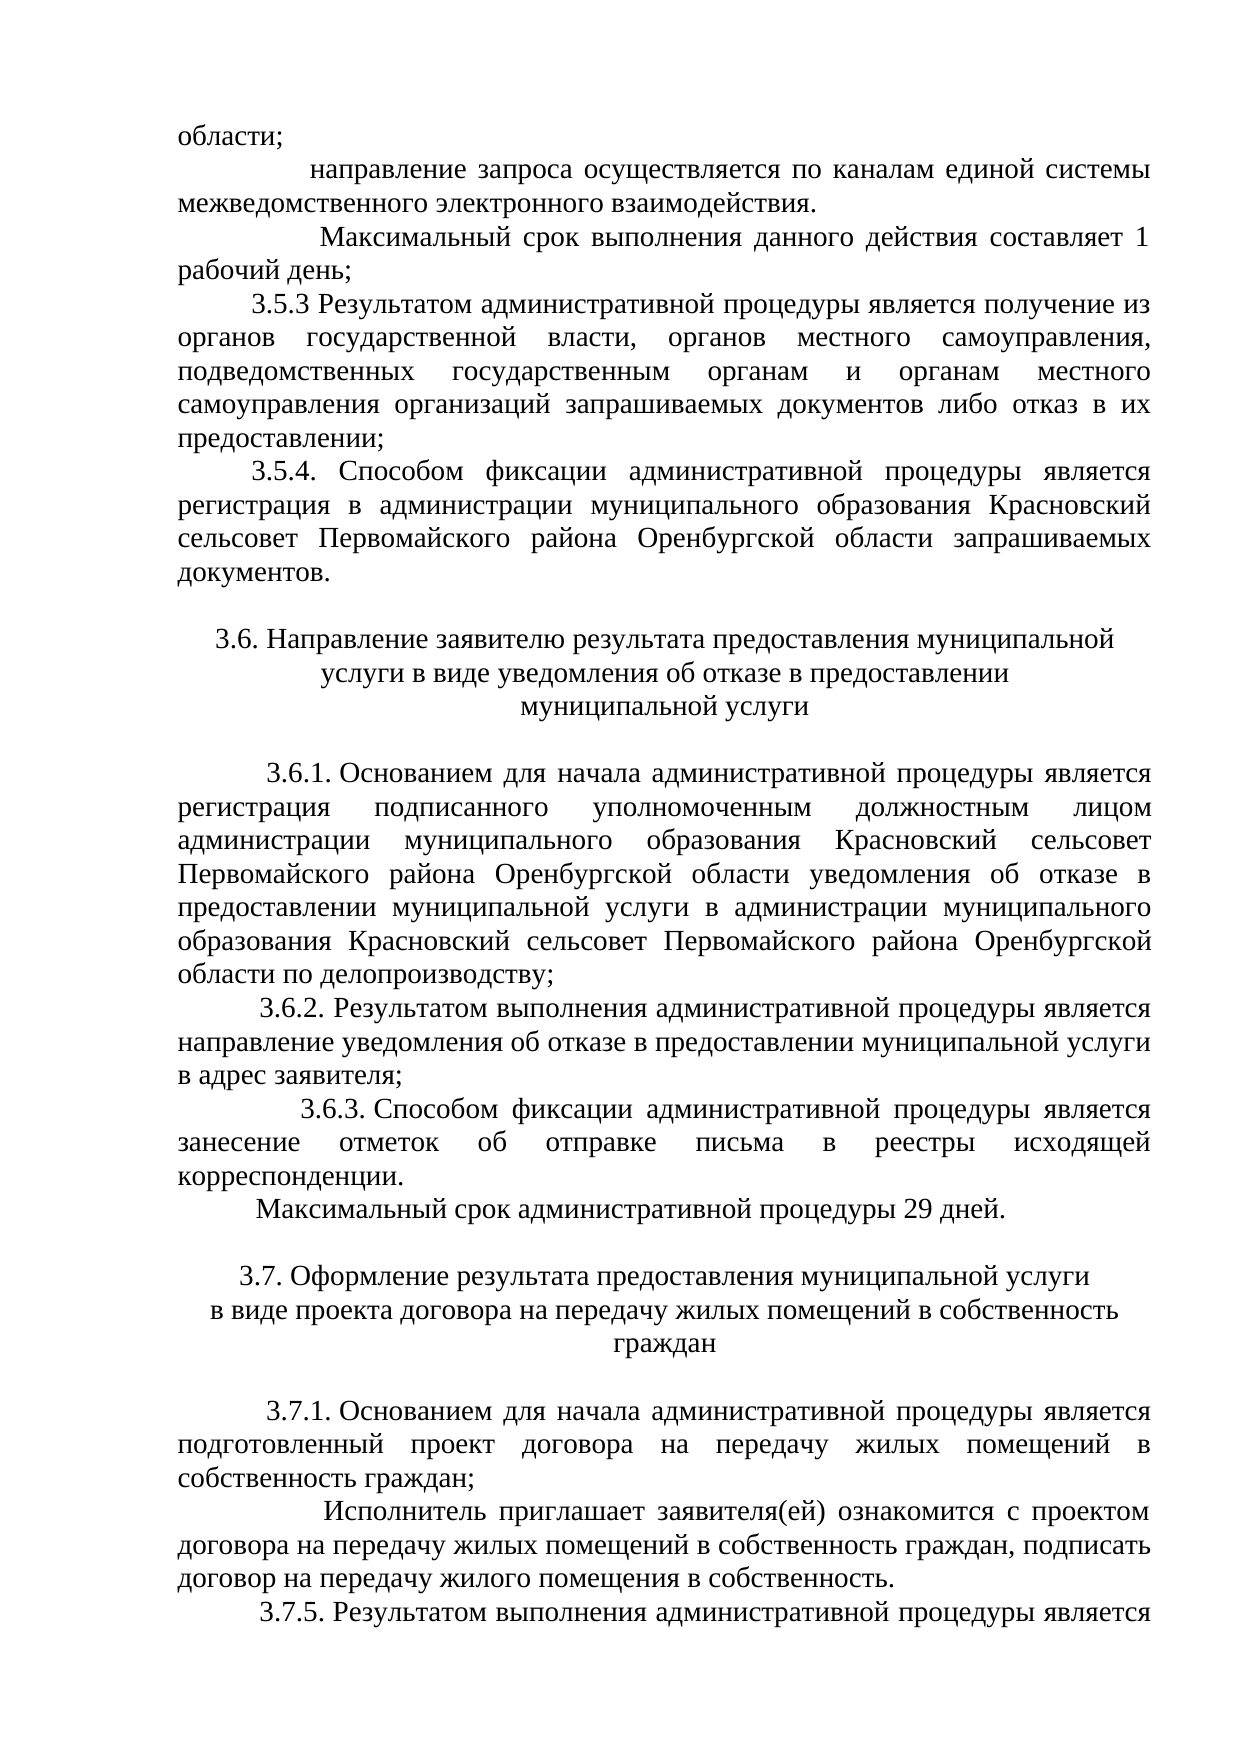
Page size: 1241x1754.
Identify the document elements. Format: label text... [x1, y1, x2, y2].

text 3.5.4. Способом фиксации административной процедуры является регистрация в администрации муниципального образования Красновский сельсовет Первомайского района Оренбургской области запрашиваемых документов. [177, 453, 1152, 588]
text направление запроса осуществляется по каналам единой системы межведомственного электронного взаимодействия. [177, 152, 1152, 219]
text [177, 1594, 1152, 1627]
text Исполнитель приглашает заявителя(ей) ознакомится с проектом договора на передачу жилых помещений в собственность граждан, подписать договор на передачу жилого помещения в собственность. [177, 1493, 1152, 1594]
text 3.5.3 Результатом административной процедуры является получение из органов государственной власти, органов местного самоуправления, подведомственных государственным органам и органам местного самоуправления организаций запрашиваемых документов либо отказ в их предоставлении; [177, 286, 1152, 453]
text 3.6. Направление заявителю результата предоставления муниципальной [177, 621, 1152, 655]
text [177, 118, 1152, 152]
text услуги в виде уведомления об отказе в предоставлении [177, 655, 1152, 688]
text 3.6.2. Результатом выполнения административной процедуры является направление уведомления об отказе в предоставлении муниципальной услуги в адрес заявителя; [177, 990, 1152, 1091]
text 3.7.1. Основанием для начала административной процедуры является подготовленный проект договора на передачу жилых помещений в собственность граждан; [177, 1393, 1152, 1493]
text муниципальной услуги [177, 688, 1152, 722]
text 3.7. Оформление результата предоставления муниципальной услуги [177, 1258, 1152, 1292]
text в виде проекта договора на передачу жилых помещений в собственность граждан [177, 1292, 1152, 1359]
text 3.6.3. Способом фиксации административной процедуры является занесение отметок об отправке письма в реестры исходящей корреспонденции. [177, 1091, 1152, 1191]
text Максимальный срок выполнения данного действия составляет 1 рабочий день; [177, 219, 1152, 286]
text Максимальный срок административной процедуры 29 дней. [177, 1191, 1152, 1225]
text 3.6.1. Основанием для начала административной процедуры является регистрация подписанного уполномоченным должностным лицом администрации муниципального образования Красновский сельсовет Первомайского района Оренбургской области уведомления об отказе в предоставлении муниципальной услуги в администрации муниципального образования Красновский сельсовет Первомайского района Оренбургской области по делопроизводству; [177, 755, 1152, 990]
